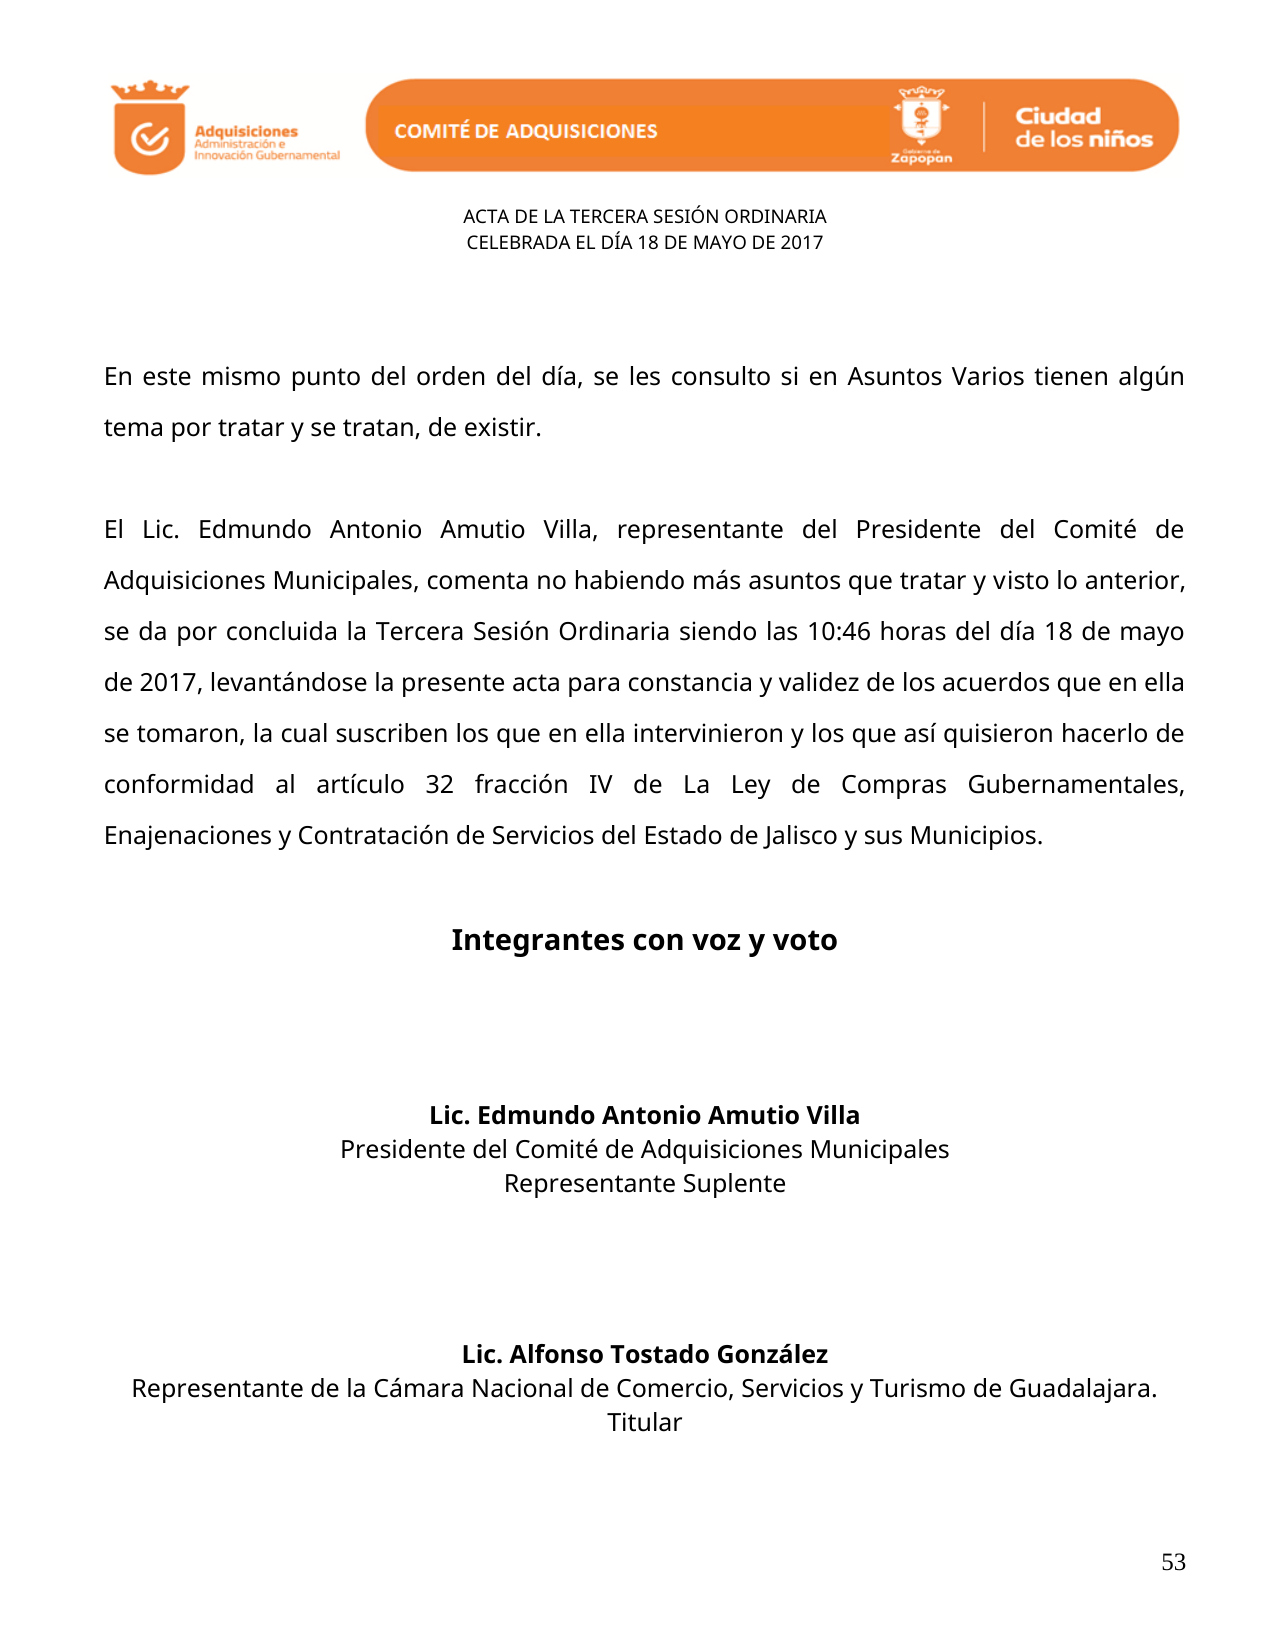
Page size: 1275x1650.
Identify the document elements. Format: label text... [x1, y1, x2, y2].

text Representante de la Cámara Nacional de Comercio, Servicios y Turismo de Guadalajara. [103, 1371, 1186, 1404]
picture [103, 73, 1187, 178]
text Presidente del Comité de Adquisiciones Municipales [103, 1132, 1186, 1166]
text Titular [103, 1404, 1186, 1439]
text En este mismo punto del orden del día, se les consulto si en Asuntos Varios tienen algún tema por tratar y se tratan, de existir. [103, 358, 1186, 443]
text El Lic. Edmundo Antonio Amutio Villa, representante del Presidente del Comité de Adquisiciones Municipales, comenta no habiendo más asuntos que tratar y visto lo anterior, se da por concluida la Tercera Sesión Ordinaria siendo las 10:46 horas del día 18 de mayo de 2017, levantándose la presente acta para constancia y validez de los acuerdos que en ella se tomaron, la cual suscriben los que en ella intervinieron y los que así quisieron hacerlo de conformidad al artículo 32 fracción IV de La Ley de Compras Gubernamentales, Enajenaciones y Contratación de Servicios del Estado de Jalisco y sus Municipios. [103, 511, 1186, 852]
text Lic. Edmundo Antonio Amutio Villa [103, 1098, 1186, 1132]
text Representante Suplente [103, 1166, 1186, 1200]
text Lic. Alfonso Tostado González [103, 1336, 1186, 1371]
title Integrantes con voz y voto [103, 919, 1186, 959]
